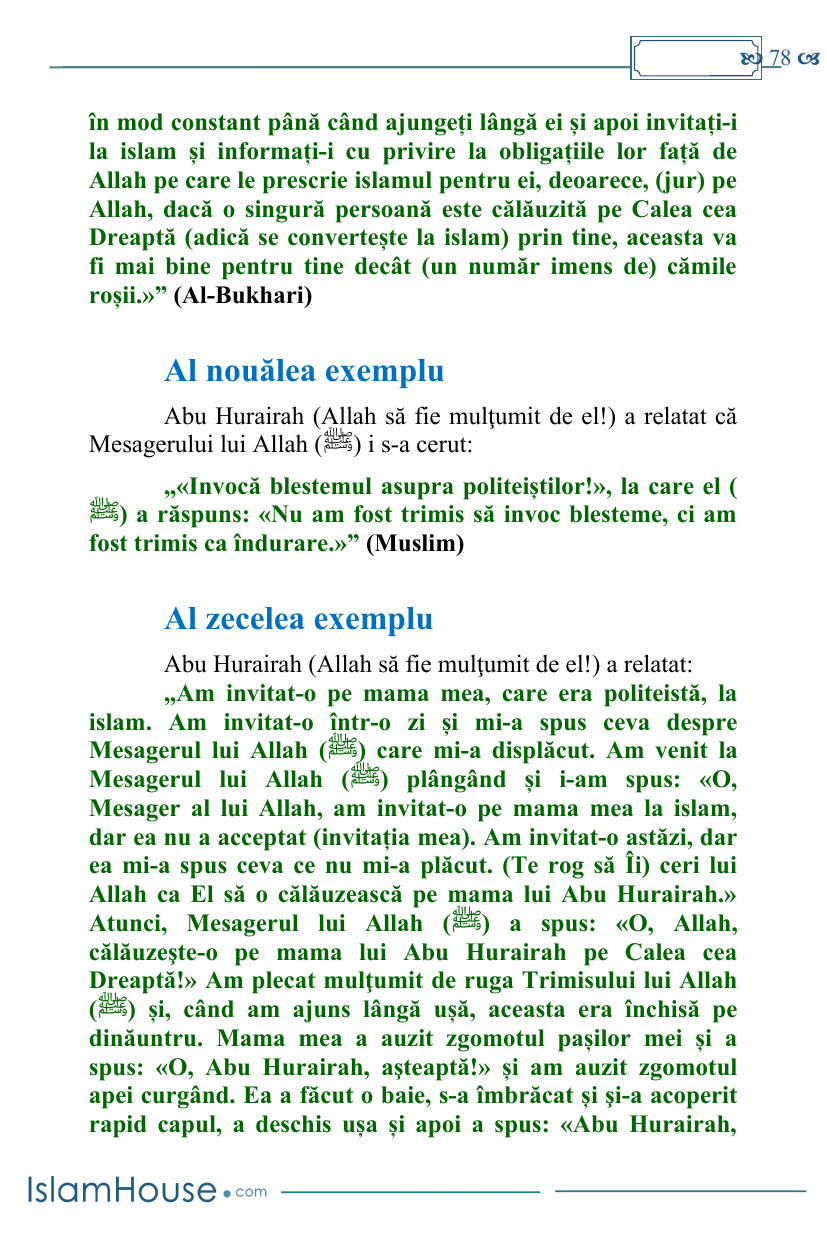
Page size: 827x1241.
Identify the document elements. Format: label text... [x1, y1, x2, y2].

text Al zecelea exemplu [89, 598, 738, 637]
picture [548, 1170, 807, 1208]
text Al nouălea exemplu [89, 350, 738, 388]
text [89, 107, 738, 309]
picture [20, 1171, 541, 1209]
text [89, 678, 738, 1138]
text „«Invocă blestemul asupra politeiștilor!», la care el (ﷺ) a răspuns: «Nu am fost trimis să invoc blesteme, ci am fost trimis ca îndurare.»” (Muslim) [89, 471, 738, 557]
text Abu Hurairah (Allah să fie mulţumit de el!) a relatat: [89, 649, 738, 678]
text Abu Hurairah (Allah să fie mulţumit de el!) a relatat că Mesagerului lui Allah (ﷺ) i s-a cerut: [89, 401, 738, 458]
